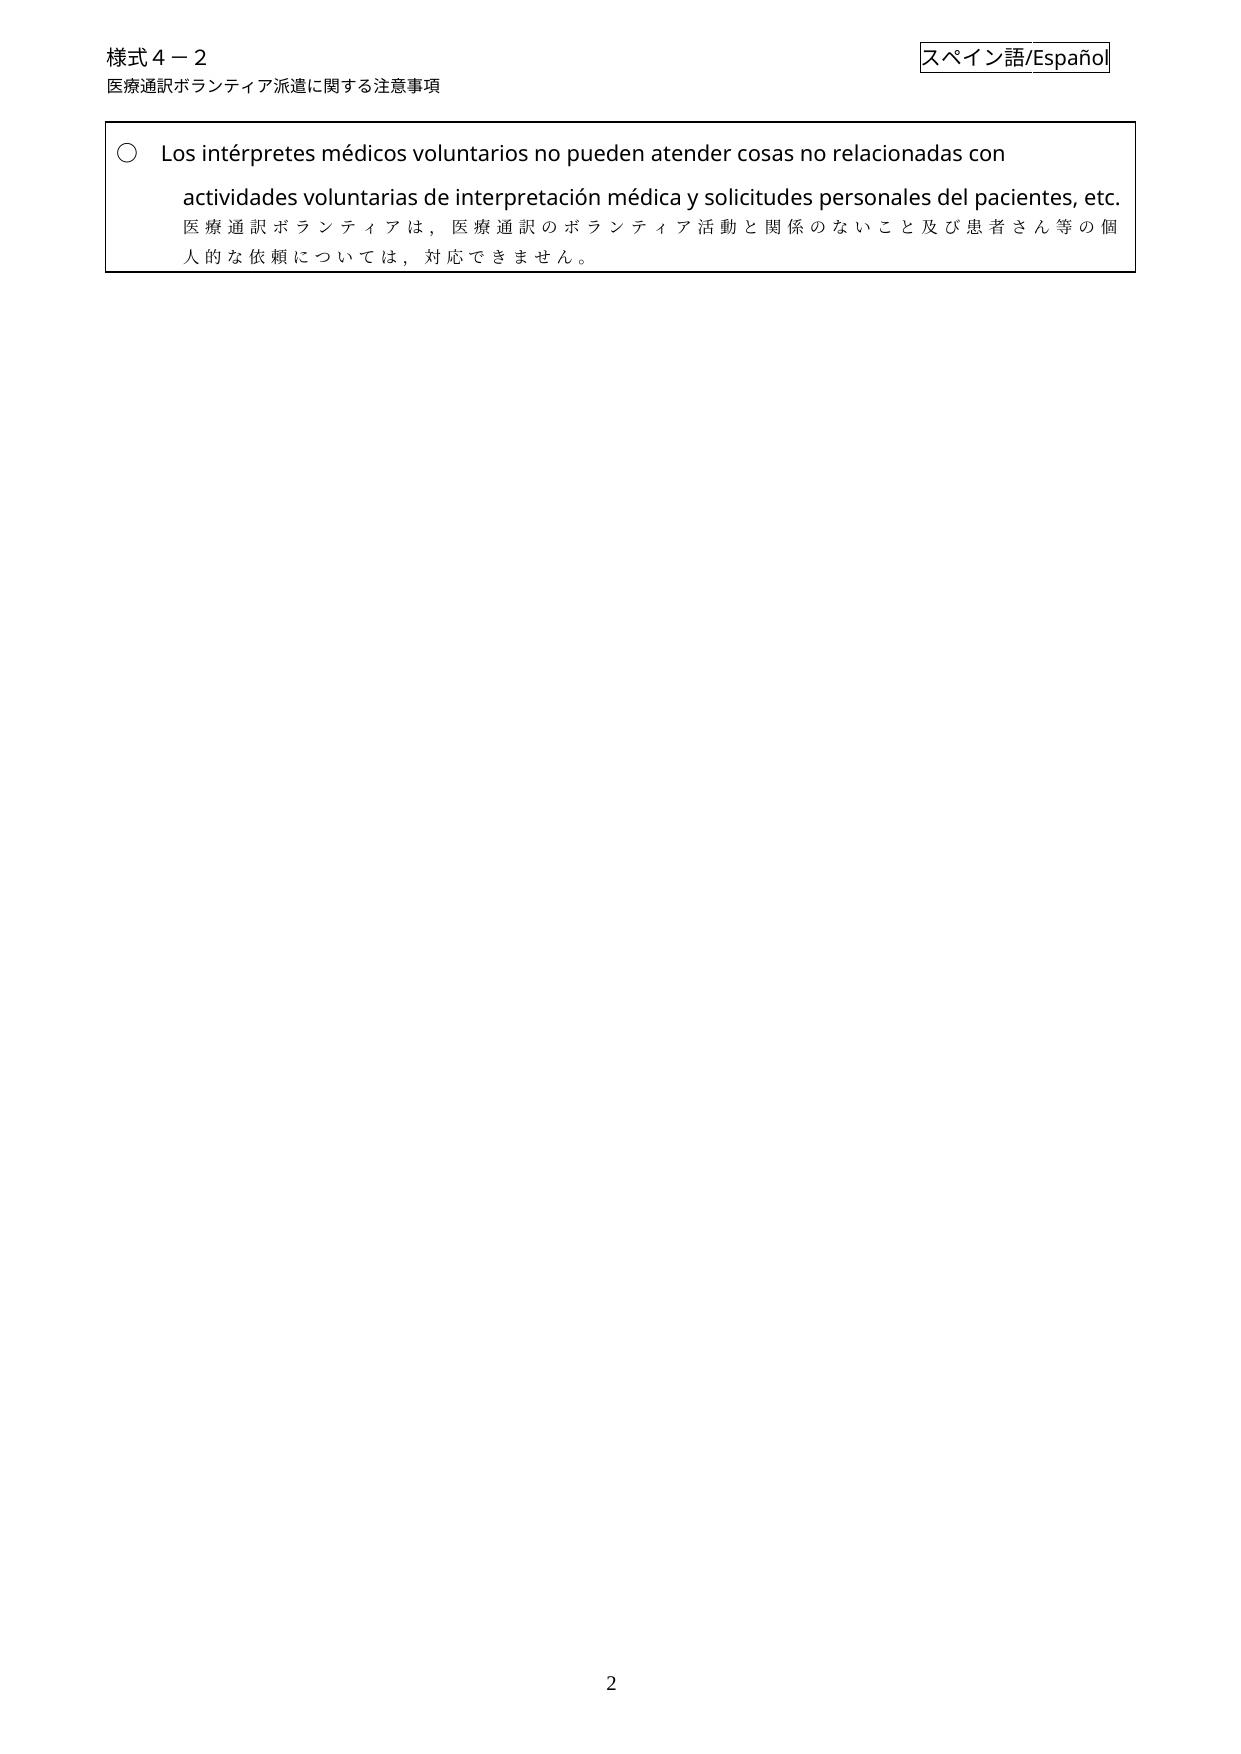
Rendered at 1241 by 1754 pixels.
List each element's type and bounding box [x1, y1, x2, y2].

table_header [106, 123, 1135, 271]
